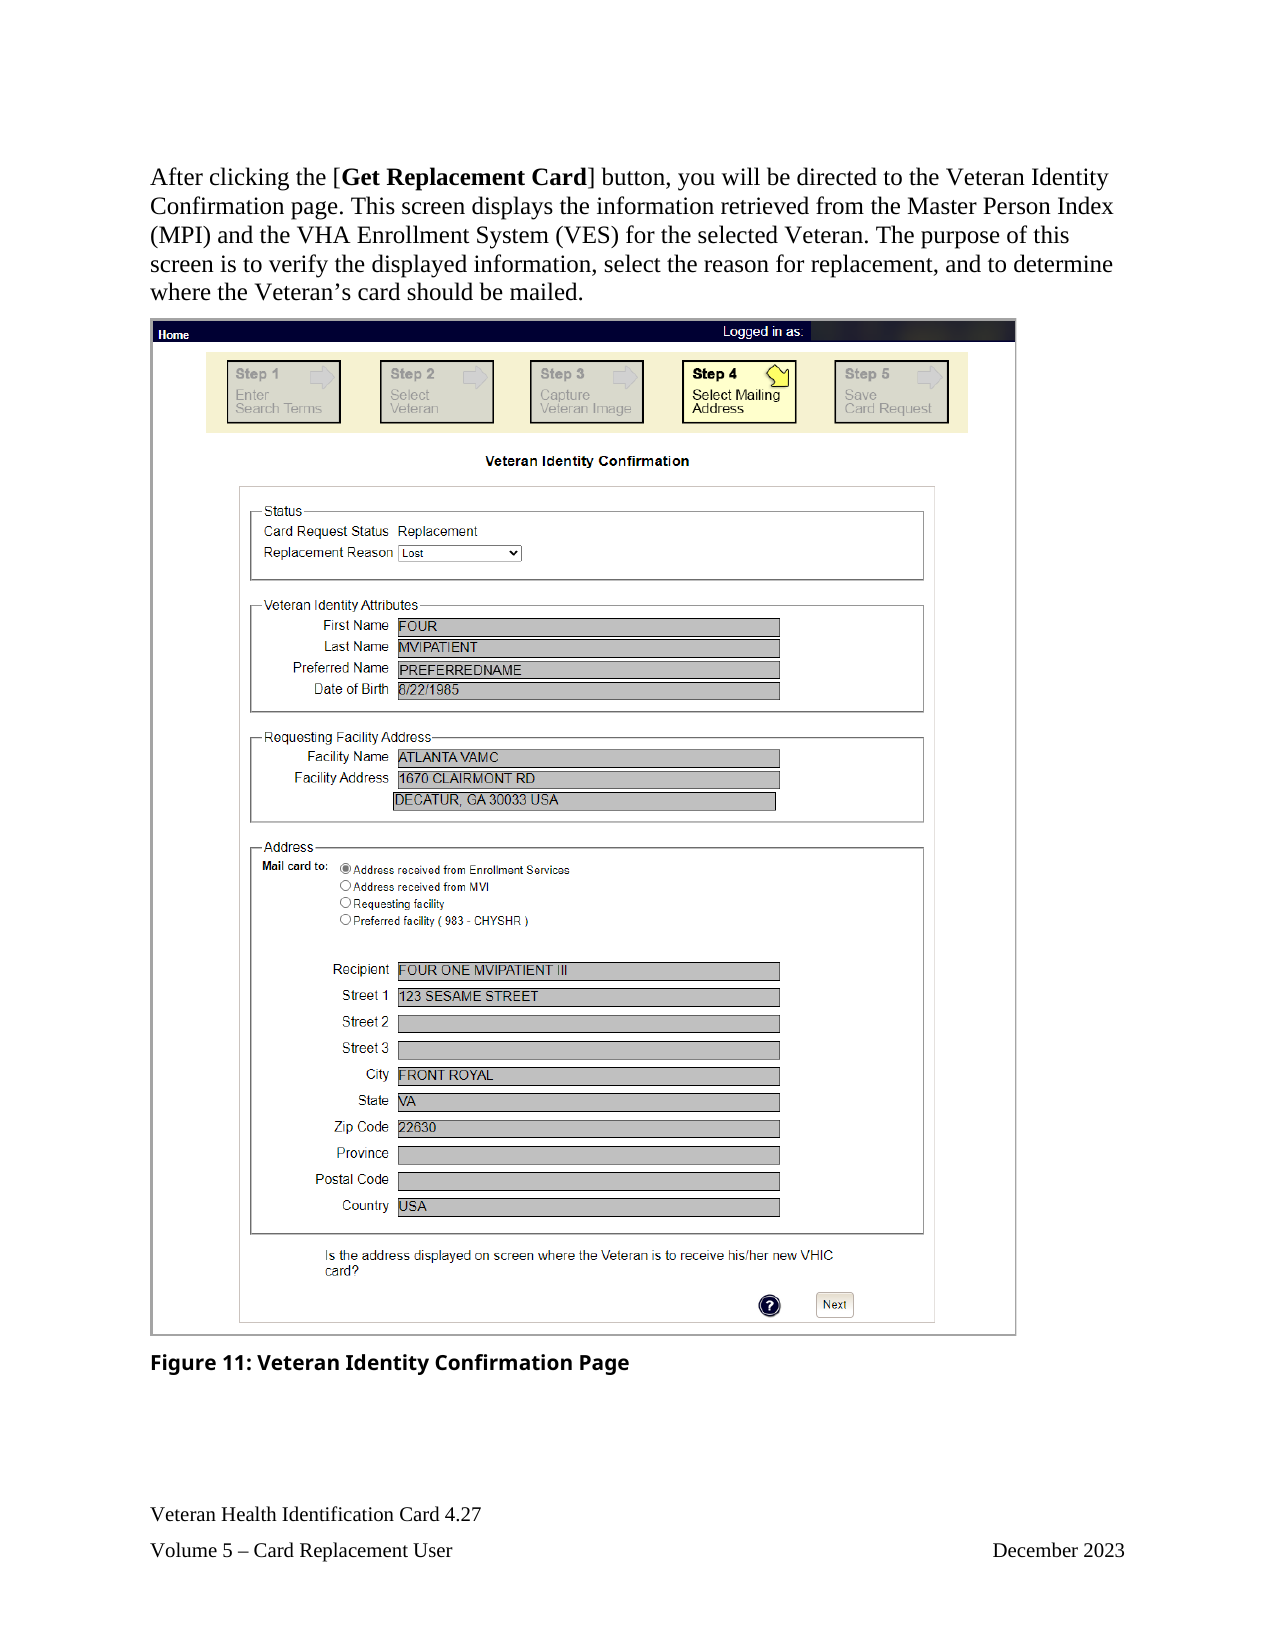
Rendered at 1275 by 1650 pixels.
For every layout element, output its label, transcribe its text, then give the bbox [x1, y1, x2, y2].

text After clicking the [Get Replacement Card] button, you will be directed to the Veteran Identity Confirmation page. This screen displays the information retrieved from the Master Person Index (MPI) and the VHA Enrollment System (VES) for the selected Veteran. The purpose of this screen is to verify the displayed information, select the reason for replacement, and to determine where the Veteran’s card should be mailed. [150, 162, 1125, 306]
text Figure 11: Veteran Identity Confirmation Page [150, 1348, 1125, 1377]
picture [150, 318, 1017, 1336]
